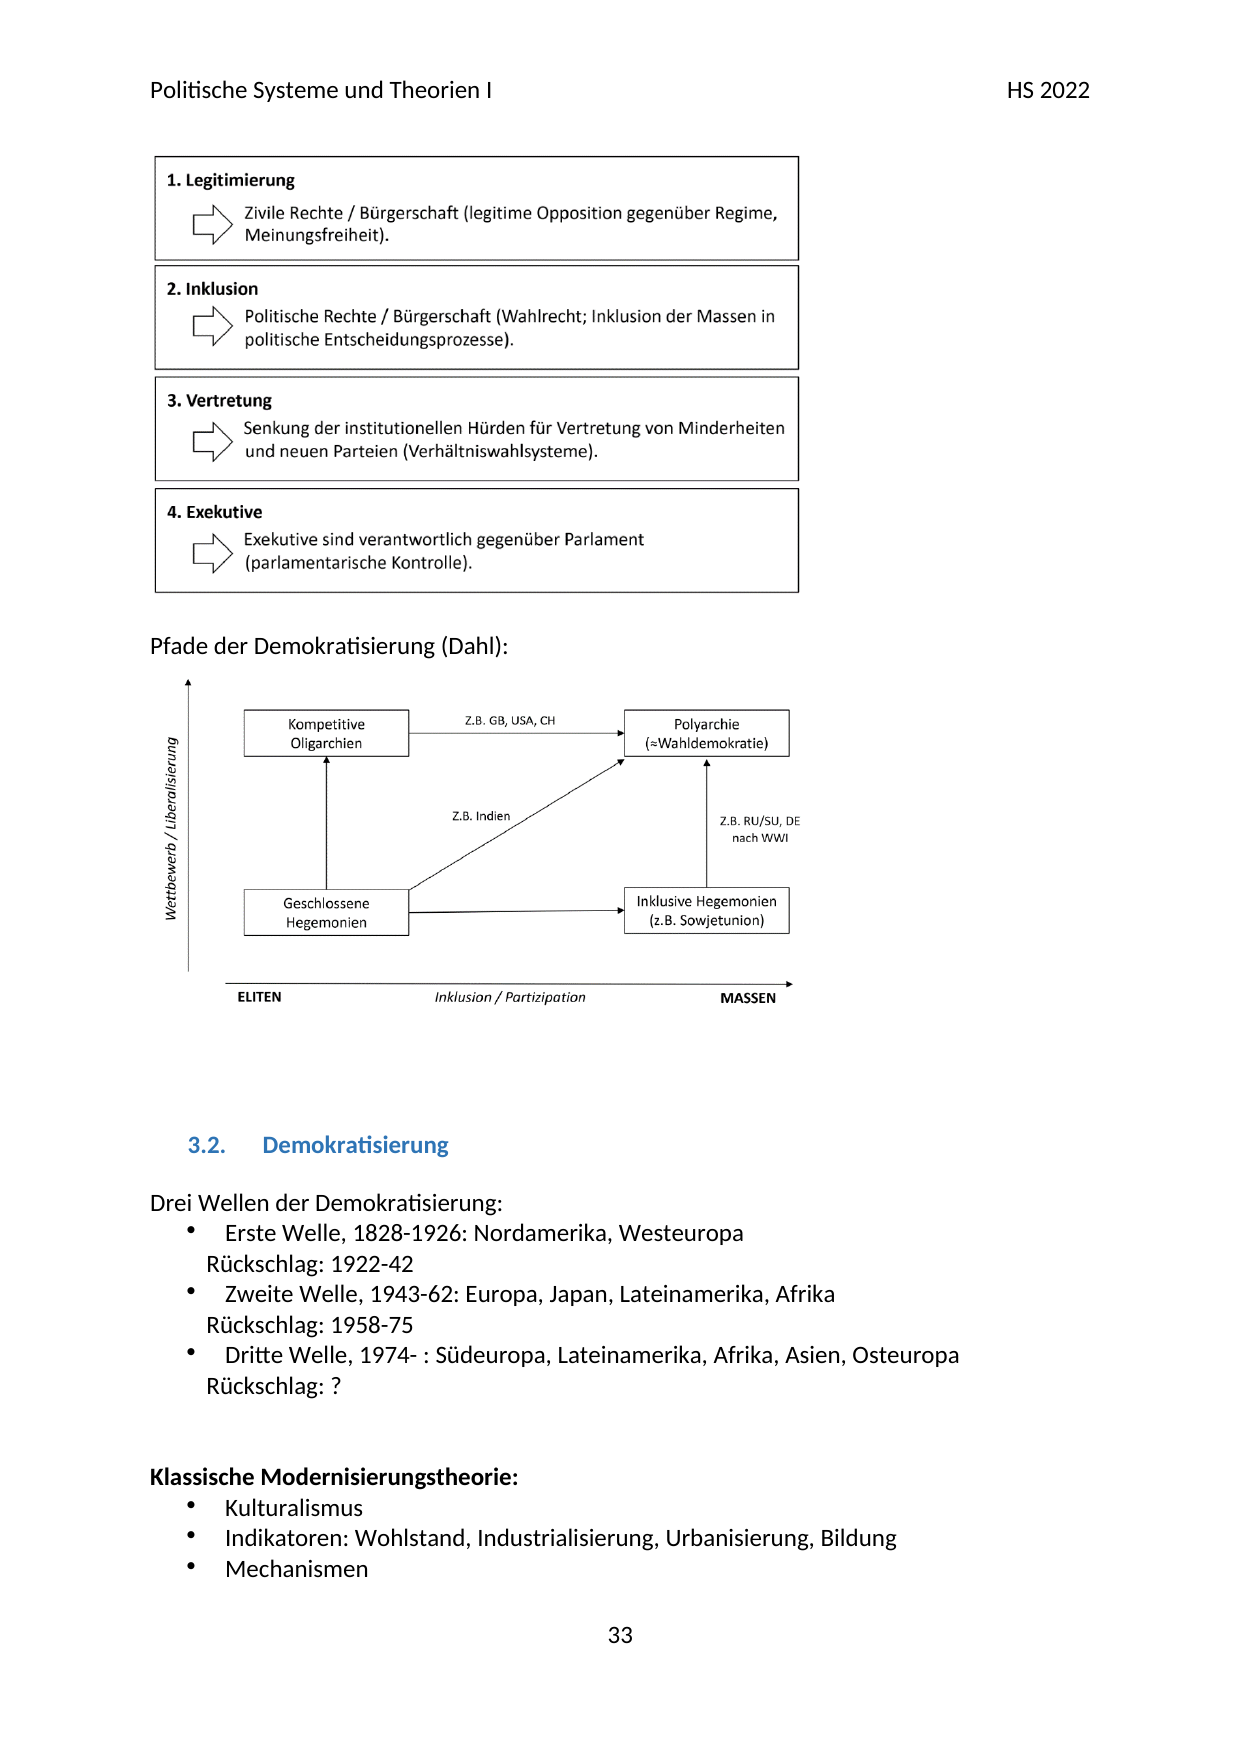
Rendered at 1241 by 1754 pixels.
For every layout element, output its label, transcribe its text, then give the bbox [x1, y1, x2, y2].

list Erste Welle, 1828-1926: Nordamerika, Westeuropa [187, 1217, 1090, 1248]
list Dritte Welle, 1974- : Südeuropa, Lateinamerika, Afrika, Asien, Osteuropa [187, 1339, 1090, 1370]
text Pfade der Demokratisierung (Dahl): [150, 631, 1090, 661]
list Mechanismen [187, 1553, 1090, 1583]
text Rückschlag: 1958-75 [206, 1309, 1090, 1339]
picture [150, 150, 804, 600]
picture [150, 661, 811, 1017]
subtitle Demokratisierung [187, 1129, 1090, 1159]
text Rückschlag: 1922-42 [206, 1248, 1090, 1278]
list Indikatoren: Wohlstand, Industrialisierung, Urbanisierung, Bildung [187, 1522, 1090, 1553]
text Rückschlag: ? [206, 1370, 1090, 1400]
text Klassische Modernisierungstheorie: [150, 1461, 1090, 1492]
list Kulturalismus [187, 1492, 1090, 1522]
text Drei Wellen der Demokratisierung: [150, 1187, 1090, 1217]
list Zweite Welle, 1943-62: Europa, Japan, Lateinamerika, Afrika [187, 1278, 1090, 1309]
